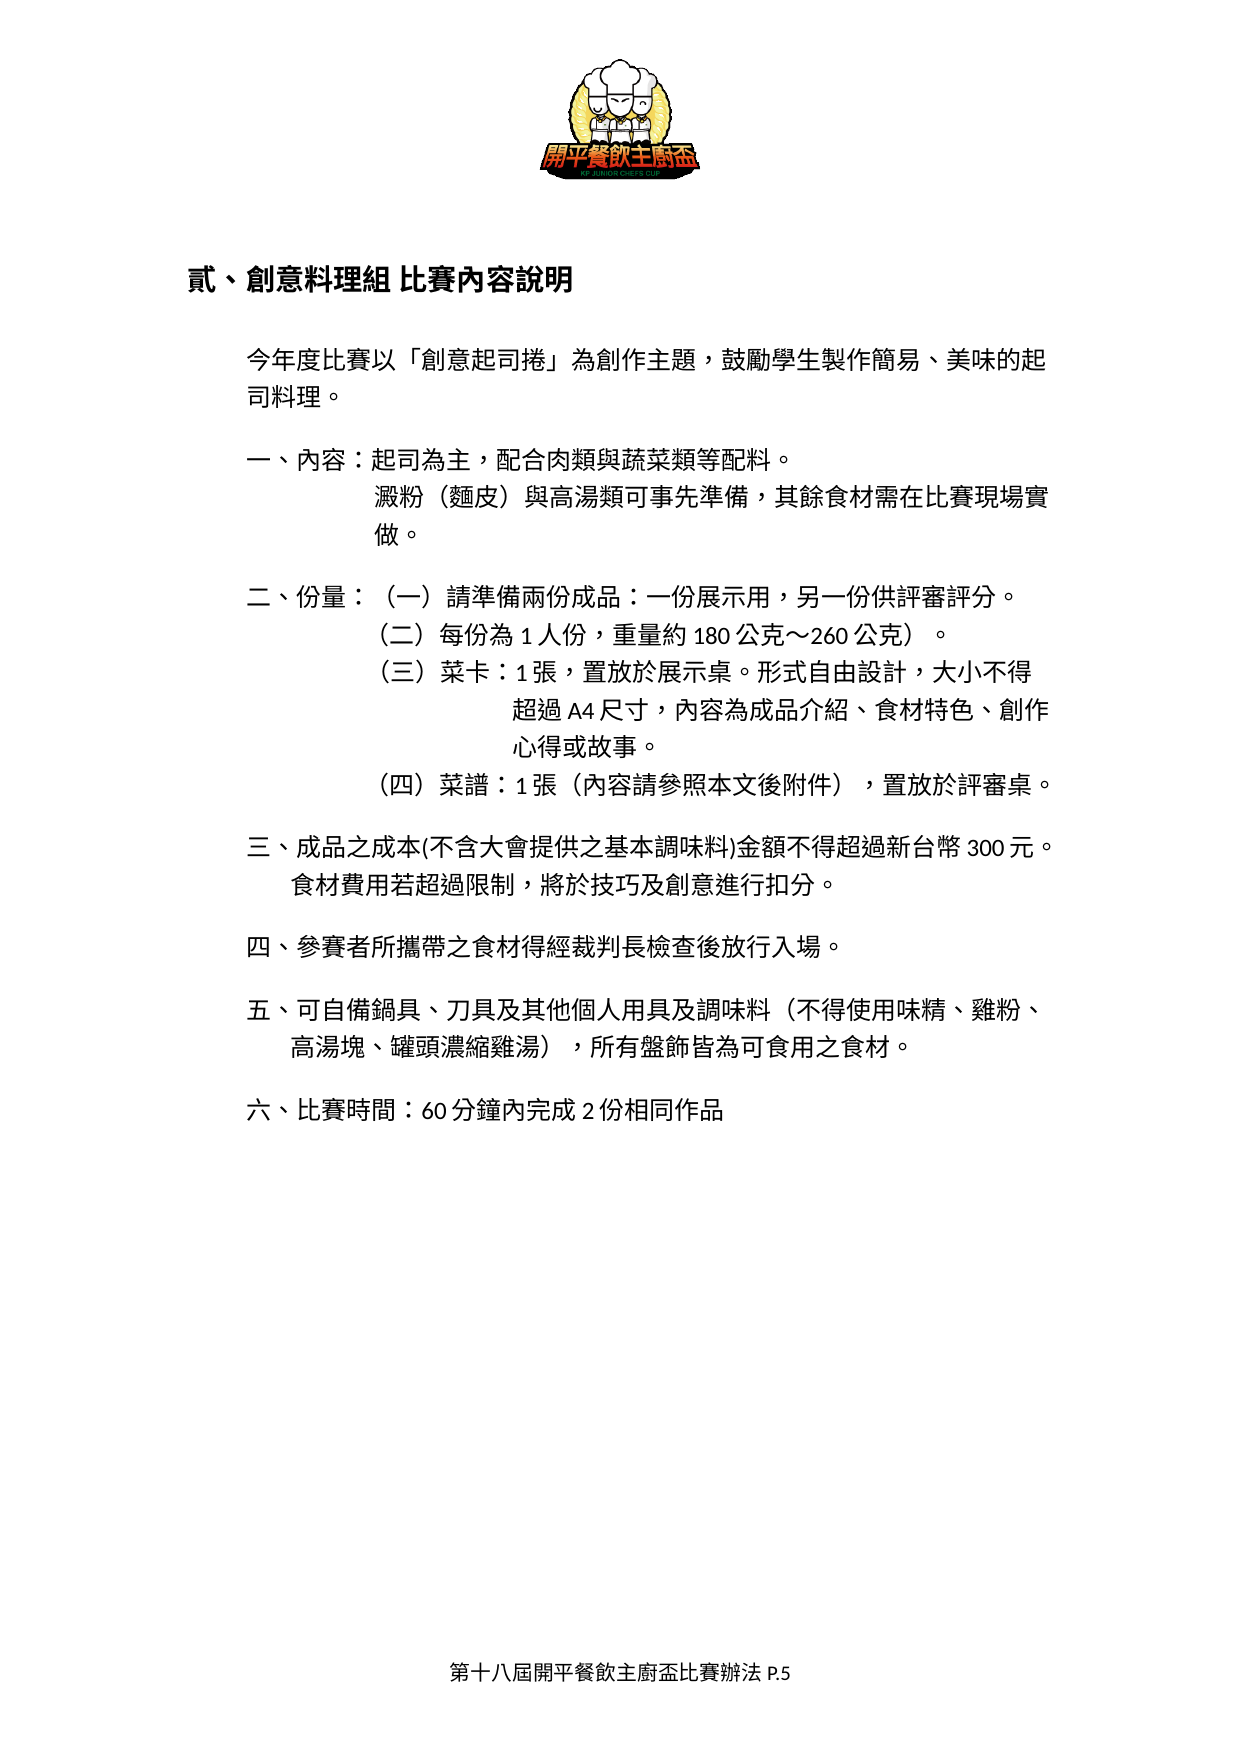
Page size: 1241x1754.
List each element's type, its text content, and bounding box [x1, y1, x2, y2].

text 四、參賽者所攜帶之食材得經裁判長檢查後放行入場。 [246, 927, 1053, 965]
picture [539, 59, 701, 180]
text （四）菜譜：1張（內容請參照本文後附件），置放於評審桌。 [364, 765, 1053, 802]
text （三）菜卡：1張，置放於展示桌。形式自由設計，大小不得超過A4尺寸，內容為成品介紹、食材特色、創作心得或故事。 [365, 652, 1053, 765]
text 五、可自備鍋具、刀具及其他個人用具及調味料（不得使用味精、雞粉、高湯塊、罐頭濃縮雞湯），所有盤飾皆為可食用之食材。 [246, 990, 1053, 1065]
text 一、內容：起司為主，配合肉類與蔬菜類等配料。 澱粉（麵皮）與高湯類可事先準備，其餘食材需在比賽現場實做。 [246, 440, 1053, 552]
text （二）每份為1人份，重量約180公克～260公克）。 [364, 615, 1053, 652]
text 貳、創意料理組 比賽內容說明 [187, 240, 1053, 315]
text 六、比賽時間：60分鐘內完成2份相同作品 [246, 1090, 1053, 1127]
text 二、份量：（一）請準備兩份成品：一份展示用，另一份供評審評分。 [246, 577, 1053, 615]
text 今年度比賽以「創意起司捲」為創作主題，鼓勵學生製作簡易、美味的起司料理。 [246, 340, 1053, 415]
text 三、成品之成本(不含大會提供之基本調味料)金額不得超過新台幣300元。食材費用若超過限制，將於技巧及創意進行扣分。 [246, 827, 1053, 902]
